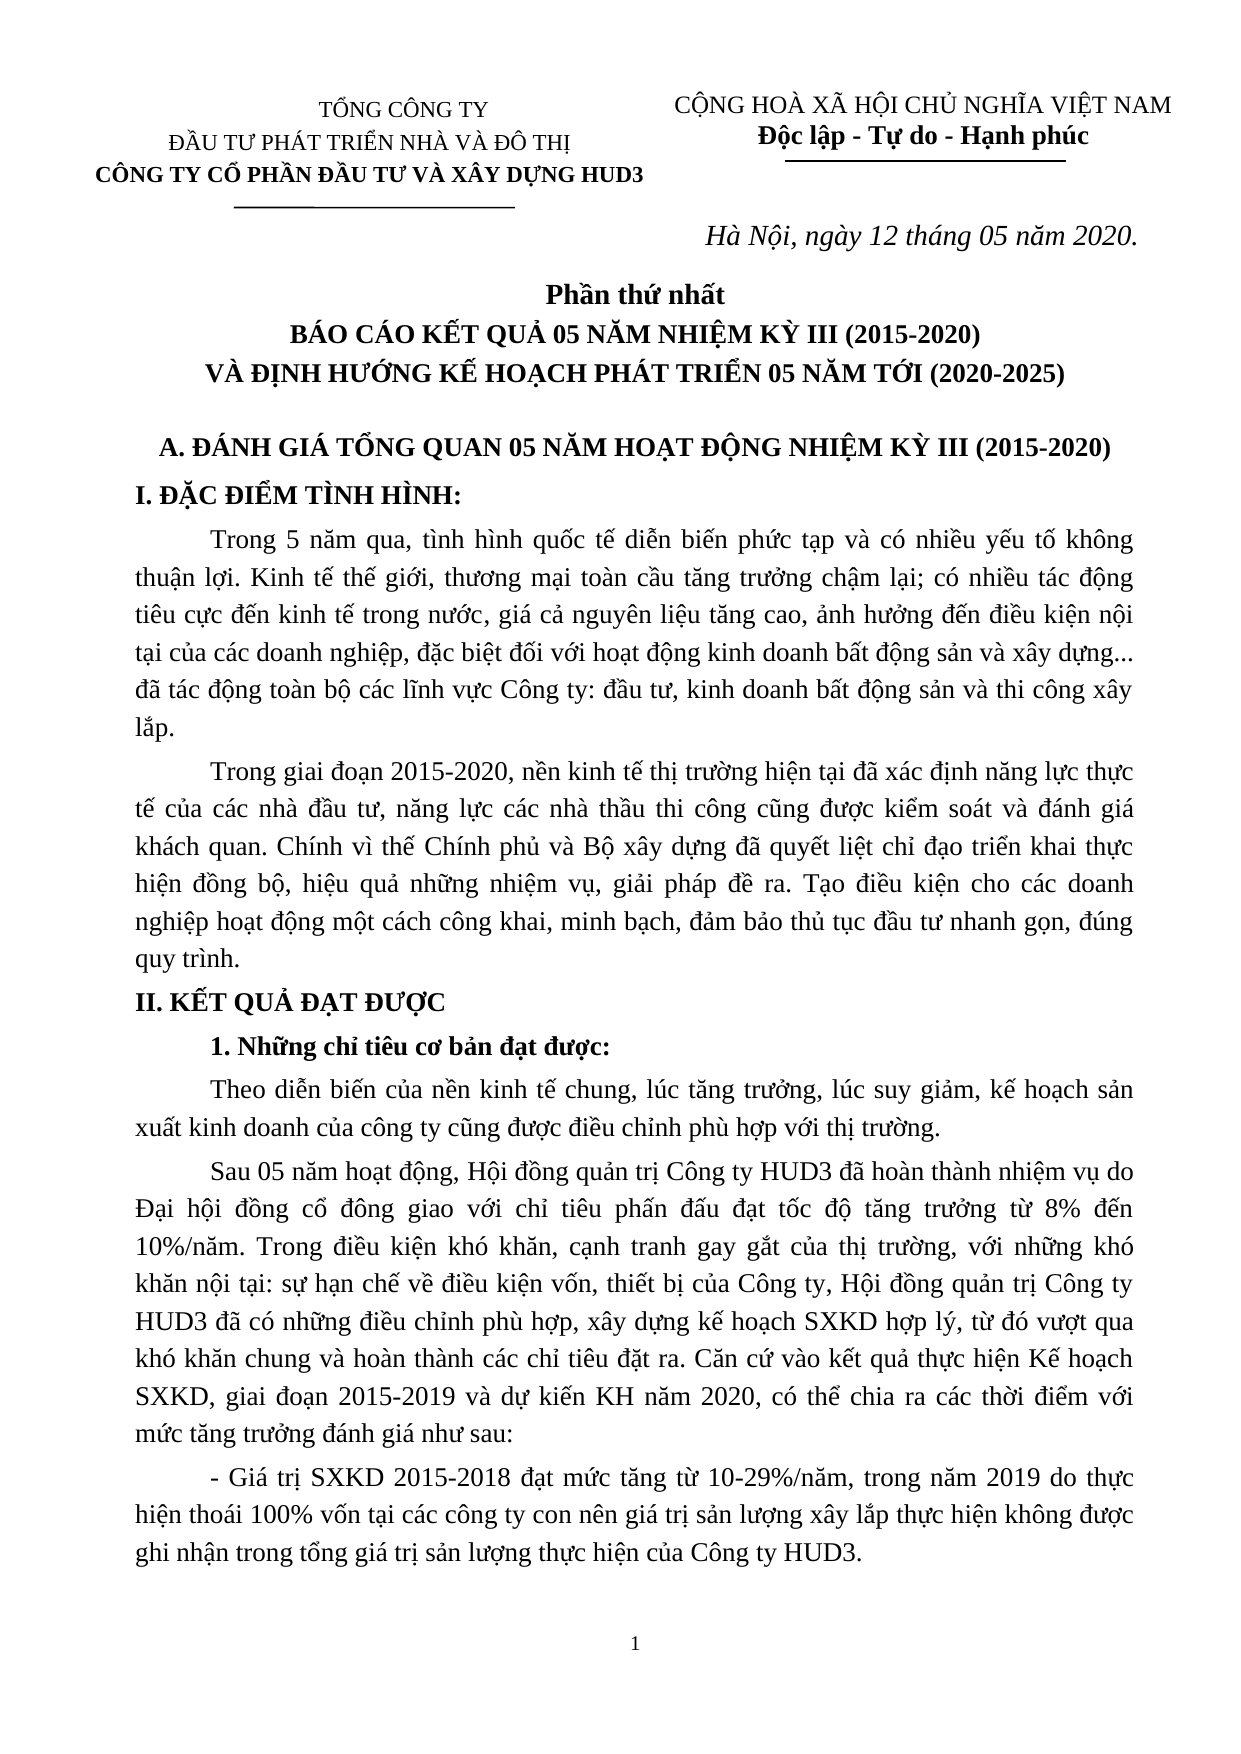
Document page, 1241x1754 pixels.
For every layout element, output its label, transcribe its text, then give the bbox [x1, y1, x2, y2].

table_header TỔNG CÔNG TY ĐẦU TƯ PHÁT TRIỂN NHÀ VÀ ĐÔ THỊ CÔNG TY CỔ PHẦN ĐẦU TƯ VÀ XÂY DỰNG HUD3 [81, 90, 657, 252]
text VÀ ĐỊNH HƯỚNG KẾ HOẠCH PHÁT TRIỂN 05 NĂM TỚI (2020-2025) [135, 356, 1135, 389]
text A. ĐÁNH GIÁ TỔNG QUAN 05 NĂM HOẠT ĐỘNG NHIỆM KỲ III (2015-2020) [135, 423, 1135, 464]
text BÁO CÁO KẾT QUẢ 05 NĂM NHIỆM KỲ III (2015-2020) [135, 317, 1135, 350]
text II. KẾT QUẢ ĐẠT ĐƯỢC [135, 981, 1135, 1019]
text - Giá trị SXKD 2015-2018 đạt mức tăng từ 10-29%/năm, trong năm 2019 do thực hiện thoái 100% vốn tại các công ty con nên giá trị sản lượng xây lắp thực hiện không được ghi nhận trong tổng giá trị sản lượng thực hiện của Công ty HUD3. [135, 1456, 1135, 1569]
text Theo diễn biến của nền kinh tế chung, lúc tăng trưởng, lúc suy giảm, kế hoạch sản xuất kinh doanh của công ty cũng được điều chỉnh phù hợp với thị trường. [135, 1069, 1135, 1144]
text 1. Những chỉ tiêu cơ bản đạt được: [135, 1025, 1135, 1062]
text Phần thứ nhất [135, 277, 1135, 310]
text Trong giai đoạn 2015-2020, nền kinh tế thị trường hiện tại đã xác định năng lực thực tế của các nhà đầu tư, năng lực các nhà thầu thi công cũng được kiểm soát và đánh giá khách quan. Chính vì thế Chính phủ và Bộ xây dựng đã quyết liệt chỉ đạo triển khai thực hiện đồng bộ, hiệu quả những nhiệm vụ, giải pháp đề ra. Tạo điều kiện cho các doanh nghiệp hoạt động một cách công khai, minh bạch, đảm bảo thủ tục đầu tư nhanh gọn, đúng quy trình. [135, 750, 1135, 975]
text Trong 5 năm qua, tình hình quốc tế diễn biến phức tạp và có nhiều yếu tố không thuận lợi. Kinh tế thế giới, thương mại toàn cầu tăng trưởng chậm lại; có nhiều tác động tiêu cực đến kinh tế trong nước, giá cả nguyên liệu tăng cao, ảnh hưởng đến điều kiện nội tại của các doanh nghiệp, đặc biệt đối với hoạt động kinh doanh bất động sản và xây dựng... đã tác động toàn bộ các lĩnh vực Công ty: đầu tư, kinh doanh bất động sản và thi công xây lắp. [135, 519, 1135, 744]
table_header CỘNG HOÀ XÃ HỘI CHỦ NGHĨA VIỆT NAM Độc lập - Tự do - Hạnh phúc Hà Nội, ngày 12 tháng 05 năm 2020. [658, 90, 1189, 252]
text I. ĐẶC ĐIỂM TÌNH HÌNH: [135, 471, 1135, 512]
text Sau 05 năm hoạt động, Hội đồng quản trị Công ty HUD3 đã hoàn thành nhiệm vụ do Đại hội đồng cổ đông giao với chỉ tiêu phấn đấu đạt tốc độ tăng trưởng từ 8% đến 10%/năm. Trong điều kiện khó khăn, cạnh tranh gay gắt của thị trường, với những khó khăn nội tại: sự hạn chế về điều kiện vốn, thiết bị của Công ty, Hội đồng quản trị Công ty HUD3 đã có những điều chỉnh phù hợp, xây dựng kế hoạch SXKD hợp lý, từ đó vượt qua khó khăn chung và hoàn thành các chỉ tiêu đặt ra. Căn cứ vào kết quả thực hiện Kế hoạch SXKD, giai đoạn 2015-2019 và dự kiến KH năm 2020, có thể chia ra các thời điểm với mức tăng trưởng đánh giá như sau: [135, 1150, 1135, 1450]
